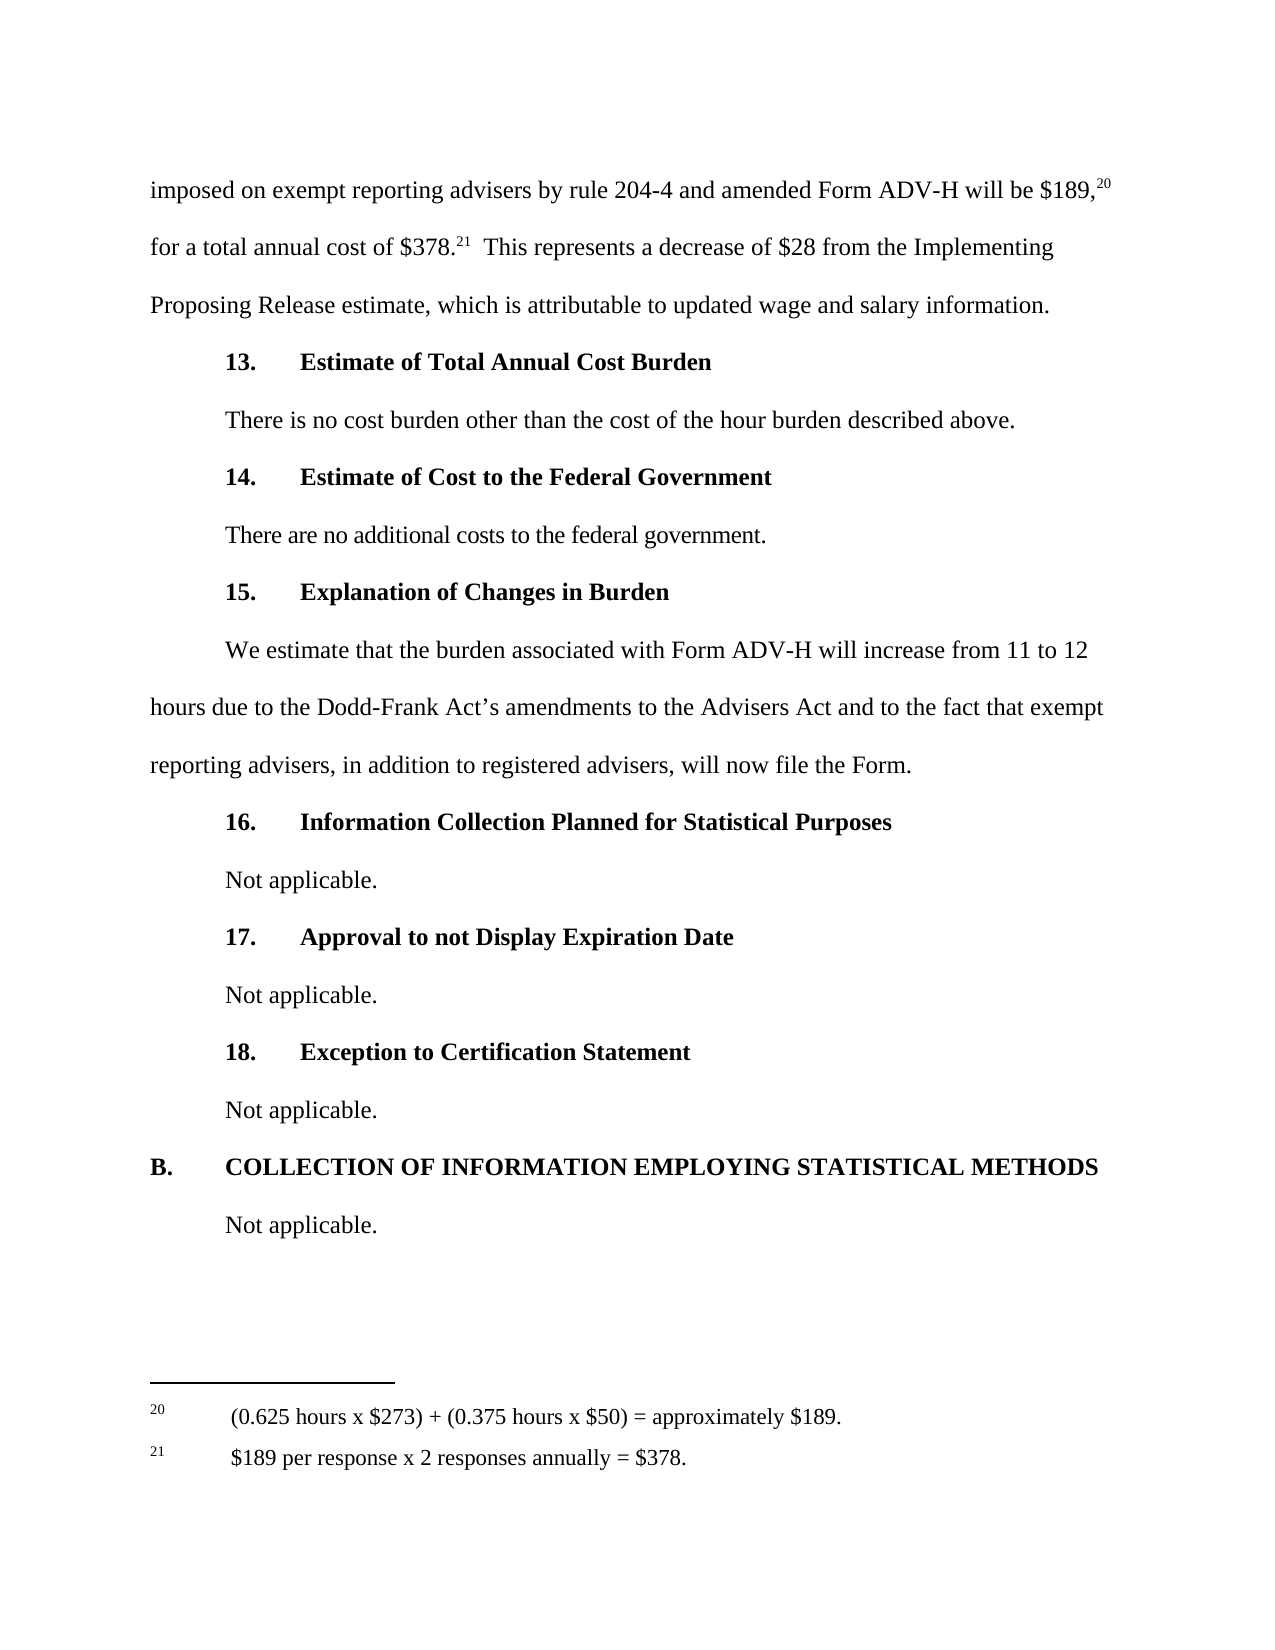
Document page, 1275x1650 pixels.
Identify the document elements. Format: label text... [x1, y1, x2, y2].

text There is no cost burden other than the cost of the hour burden described above. [150, 405, 1125, 434]
text 17. Approval to not Display Expiration Date [150, 922, 1125, 951]
text 18. Exception to Certification Statement [150, 1037, 1125, 1066]
text B. Collection of Information Employing Statistical Methods [150, 1152, 1125, 1181]
text Not applicable. [150, 865, 1125, 894]
text 16. Information Collection Planned for Statistical Purposes [150, 807, 1125, 836]
text Not applicable. [150, 1095, 1125, 1124]
text We estimate that the burden associated with Form ADV-H will increase from 11 to 12 hours due to the Dodd-Frank Act’s amendments to the Advisers Act and to the fact that exempt reporting advisers, in addition to registered advisers, will now file the Form. [150, 635, 1125, 779]
text Not applicable. [150, 1210, 1125, 1239]
text Both professional staff time and clerical staff time is required to complete Form ADV-H. It is estimated that for each hour required by the form, professional staff time will comprise 0.625 hours with the remaining 0.375 hours performed by clerical staff. The Commission staff estimates the hourly wage for a compliance manager to be $273 per hour, and the hourly wage for general clerks to be $50 per hour. Accordingly, we estimate the average cost per response imposed on exempt reporting advisers by rule 204-4 and amended Form ADV-H will be $189, for a total annual cost of $378. This represents a decrease of $28 from the Implementing Proposing Release estimate, which is attributable to updated wage and salary information. [150, 175, 1125, 319]
list Estimate of Cost to the Federal Government [225, 462, 1125, 491]
text Not applicable. [150, 980, 1125, 1009]
text There are no additional costs to the federal government. [150, 520, 1125, 549]
text 13. Estimate of Total Annual Cost Burden [150, 347, 1125, 376]
text 15. Explanation of Changes in Burden [150, 577, 1125, 606]
